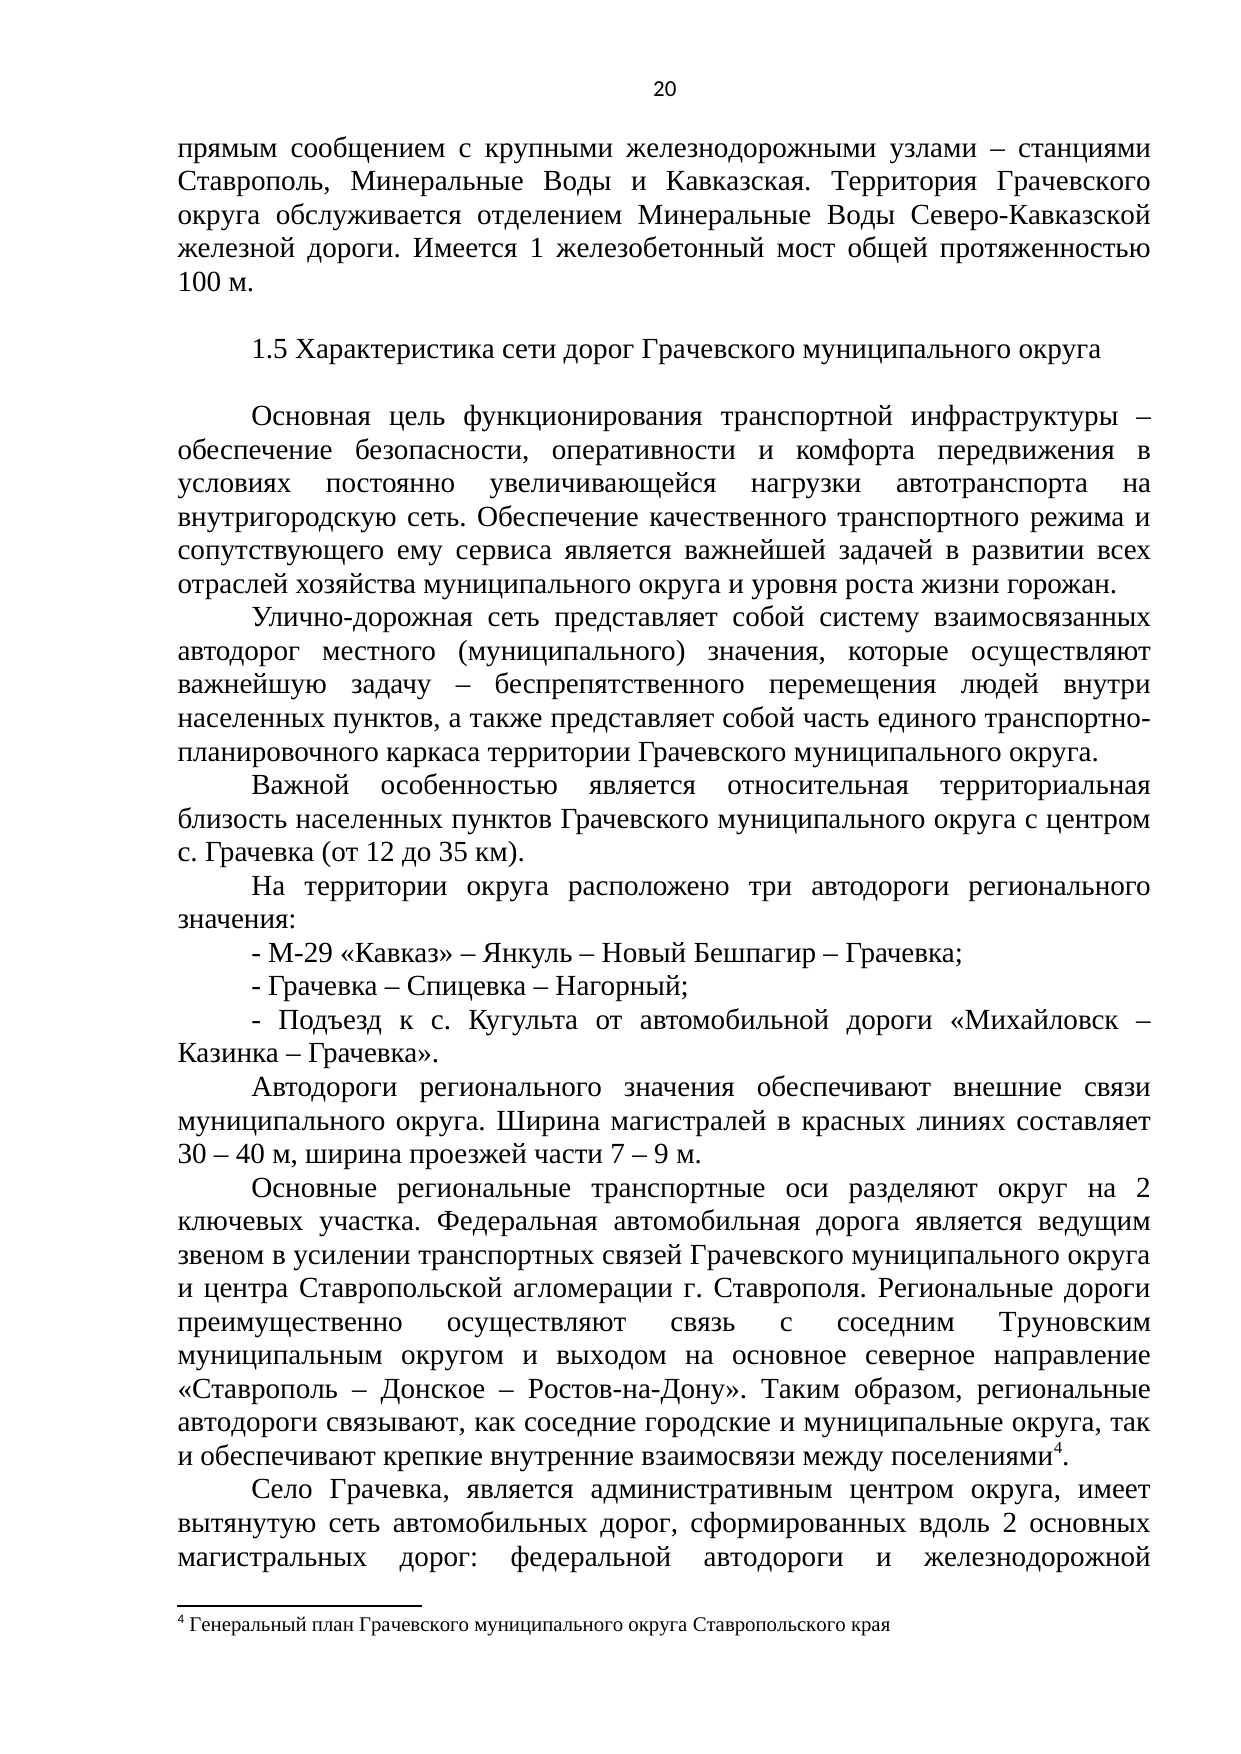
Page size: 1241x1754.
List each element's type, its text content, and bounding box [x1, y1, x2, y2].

text На территории округа расположено три автодороги регионального значения: [177, 868, 1152, 935]
text 1.5 Характеристика сети дорог Грачевского муниципального округа [177, 331, 1152, 365]
text - Грачевка – Спицевка – Нагорный; [177, 968, 1152, 1002]
text Важной особенностью является относительная территориальная близость населенных пунктов Грачевского муниципального округа с центром с. Грачевка (от 12 до 35 км). [177, 767, 1152, 868]
text Основная цель функционирования транспортной инфраструктуры – обеспечение безопасности, оперативности и комфорта передвижения в условиях постоянно увеличивающейся нагрузки автотранспорта на внутригородскую сеть. Обеспечение качественного транспортного режима и сопутствующего ему сервиса является важнейшей задачей в развитии всех отраслей хозяйства муниципального округа и уровня роста жизни горожан. [177, 398, 1152, 599]
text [177, 1472, 1152, 1572]
text - Подъезд к с. Кугульта от автомобильной дороги «Михайловск – Казинка – Грачевка». [177, 1002, 1152, 1069]
text - М-29 «Кавказ» – Янкуль – Новый Бешпагир – Грачевка; [177, 935, 1152, 968]
text Улично-дорожная сеть представляет собой систему взаимосвязанных автодорог местного (муниципального) значения, которые осуществляют важнейшую задачу – беспрепятственного перемещения людей внутри населенных пунктов, а также представляет собой часть единого транспортно-планировочного каркаса территории Грачевского муниципального округа. [177, 599, 1152, 767]
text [177, 130, 1152, 298]
text Автодороги регионального значения обеспечивают внешние связи муниципального округа. Ширина магистралей в красных линиях составляет 30 – 40 м, ширина проезжей части 7 – 9 м. [177, 1069, 1152, 1170]
text Основные региональные транспортные оси разделяют округ на 2 ключевых участка. Федеральная автомобильная дорога является ведущим звеном в усилении транспортных связей Грачевского муниципального округа и центра Ставропольской агломерации г. Ставрополя. Региональные дороги преимущественно осуществляют связь с соседним Труновским муниципальным округом и выходом на основное северное направление «Ставрополь – Донское – Ростов-на-Дону». Таким образом, региональные автодороги связывают, как соседние городские и муниципальные округа, так и обеспечивают крепкие внутренние взаимосвязи между поселениями. [177, 1170, 1152, 1472]
